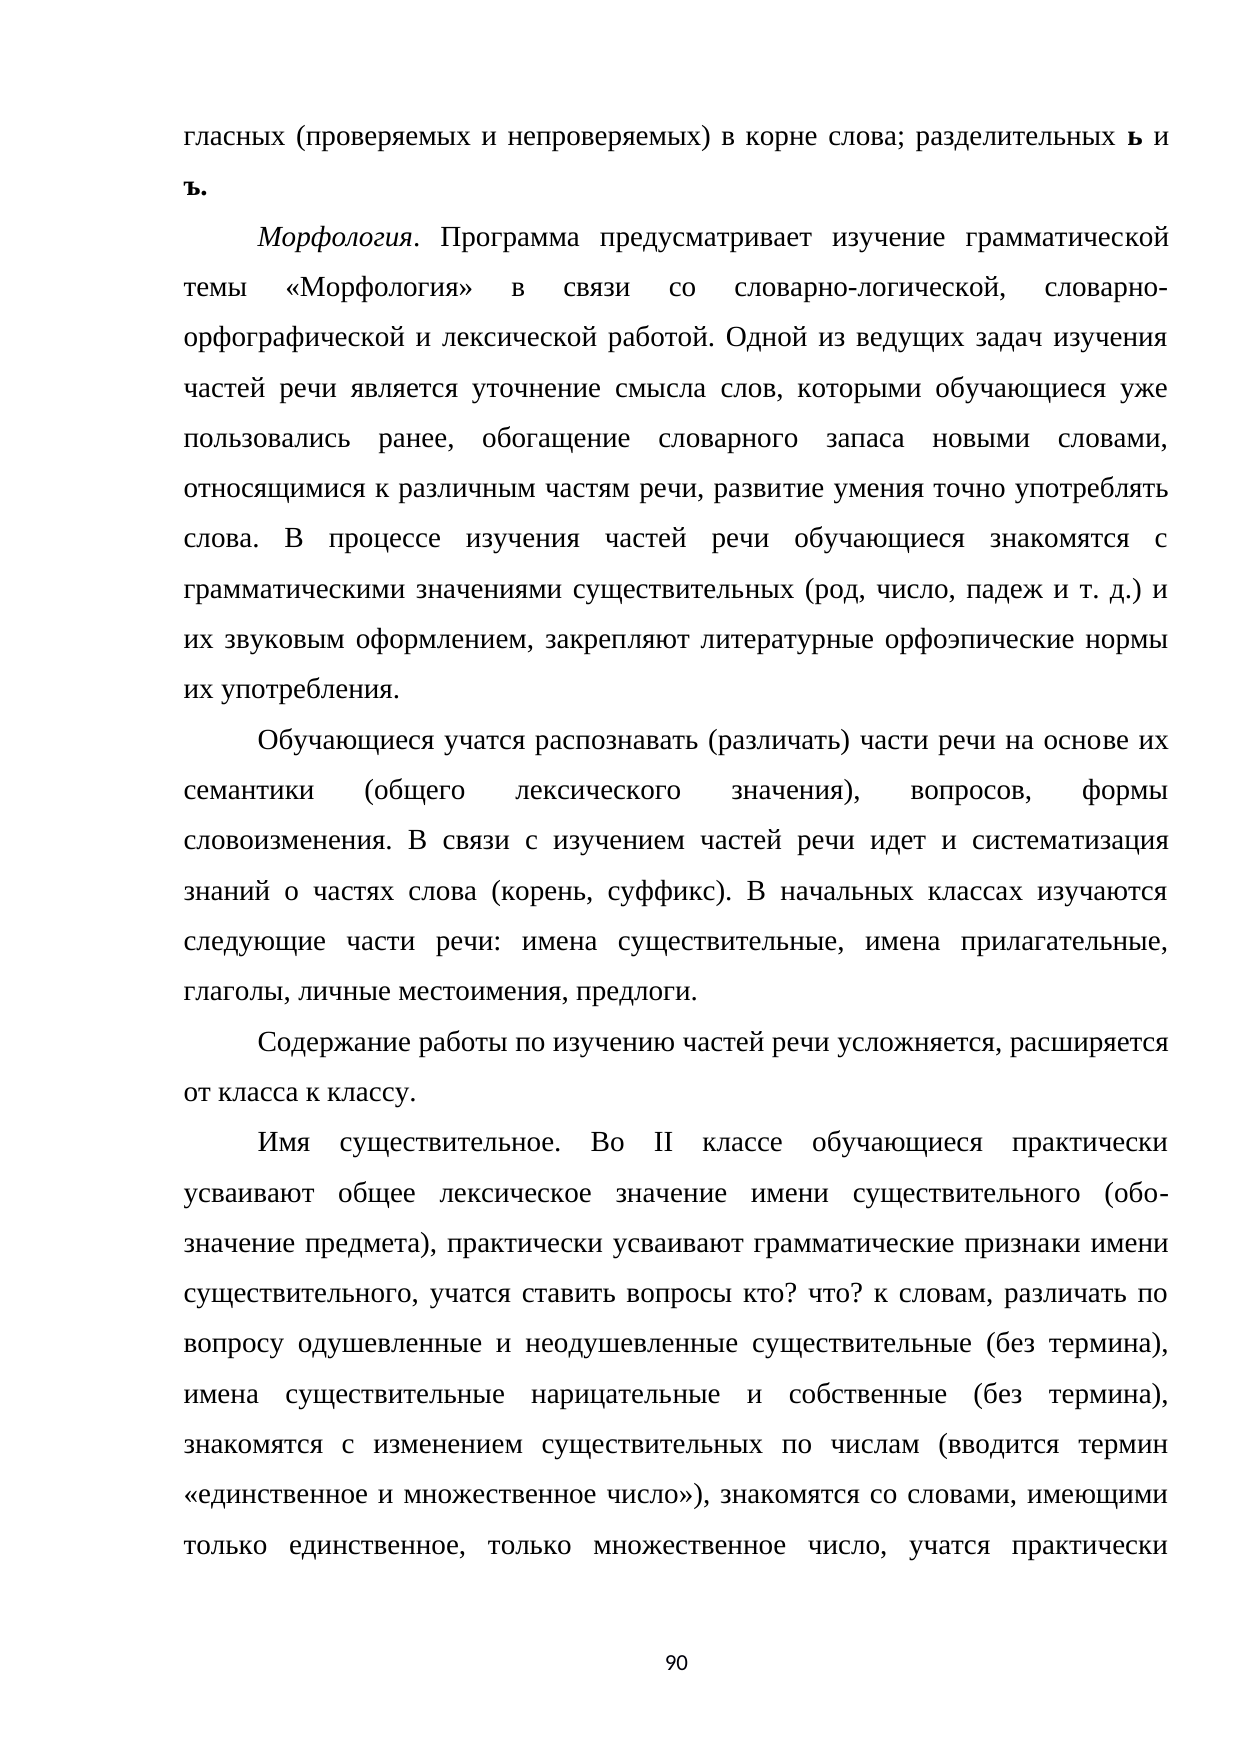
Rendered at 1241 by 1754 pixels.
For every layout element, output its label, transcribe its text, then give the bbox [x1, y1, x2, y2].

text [183, 1124, 1169, 1560]
text Морфология. Программа предусматривает изучение грамматической темы «Морфология» в связи со словарно-логической, словарно- орфографической и лексической работой. Одной из ведущих задач изучения частей речи является уточнение смысла слов, которыми обучающиеся уже пользовались ранее, обогащение словарного запаса новыми словами, относящимися к различным частям речи, развитие умения точно употреблять слова. В процессе изучения частей речи обучающиеся знакомятся с грамматическими значениями существительных (род, число, падеж и т. д.) и их звуковым оформлением, закрепляют литературные орфоэпические нормы их употребления. [183, 219, 1169, 705]
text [183, 118, 1169, 202]
text Обучающиеся учатся распознавать (различать) части речи на основе их семантики (общего лексического значения), вопросов, формы словоизменения. В связи с изучением частей речи идет и систематизация знаний о частях слова (корень, суффикс). В начальных классах изучаются следующие части речи: имена существительные, имена прилагательные, глаголы, личные местоимения, предлоги. [183, 722, 1169, 1007]
text Содержание работы по изучению частей речи усложняется, расширяется от класса к классу. [183, 1024, 1169, 1108]
